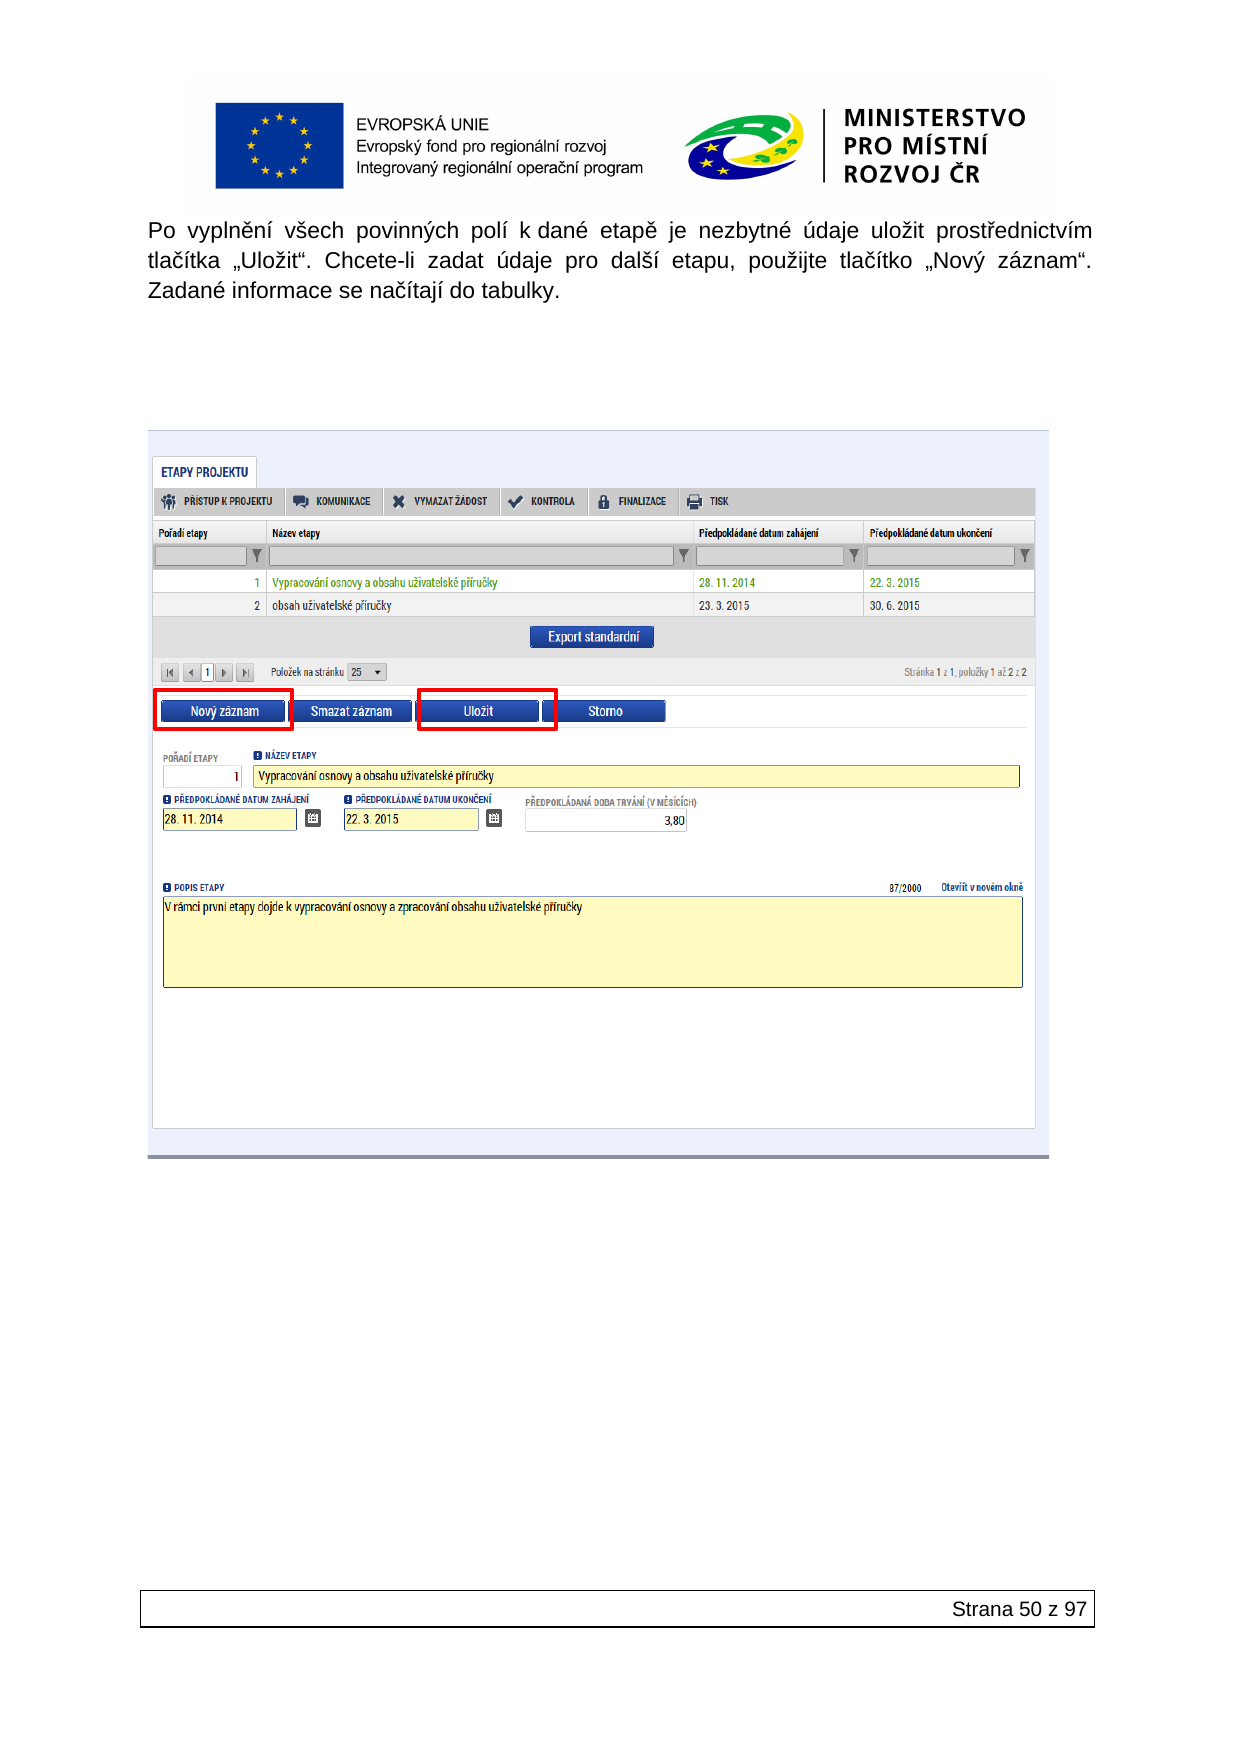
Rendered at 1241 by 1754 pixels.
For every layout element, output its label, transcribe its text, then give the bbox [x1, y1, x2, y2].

picture [187, 73, 1053, 217]
picture [147, 430, 1050, 1159]
text Po vyplnění všech povinných polí k dané etapě je nezbytné údaje uložit prostřednictvím tlačítka „Uložit“. Chcete-li zadat údaje pro další etapu, použijte tlačítko „Nový záznam“. Zadané informace se načítají do tabulky. [148, 217, 1093, 303]
